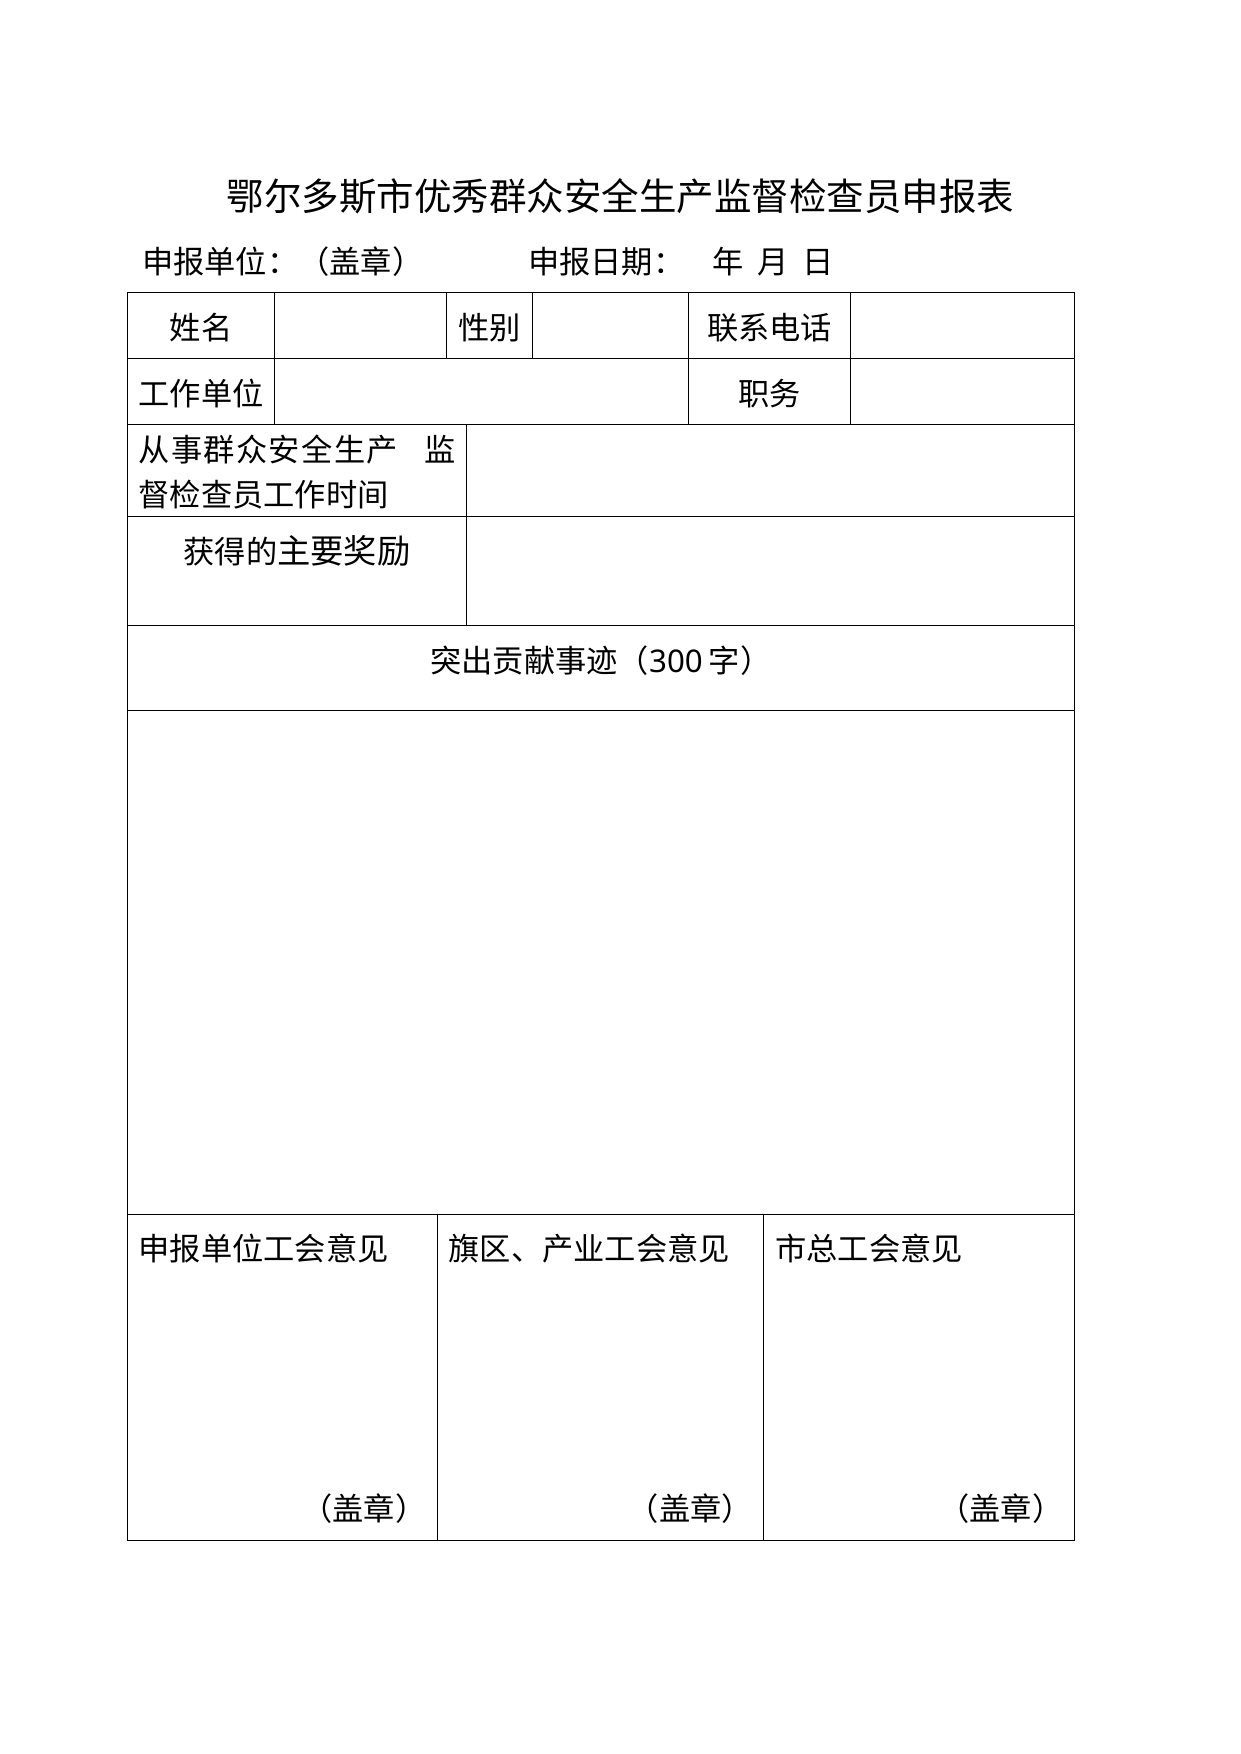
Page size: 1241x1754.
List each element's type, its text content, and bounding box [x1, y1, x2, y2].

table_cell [438, 1215, 763, 1539]
table_header [851, 293, 1074, 358]
table_cell 市总工会意见 （盖章） 年 月 日 [764, 1215, 1074, 1539]
text 申报单位：（盖章） 申报日期： 年 月 日 [142, 227, 1098, 292]
table_header 联系电话 [689, 293, 850, 358]
text 鄂尔多斯市优秀群众安全生产监督检查员申报表 [142, 162, 1098, 227]
table_header 姓名 [128, 293, 274, 358]
table_cell [851, 359, 1074, 424]
table_cell 申报单位工会意见 （盖章） 年 月 日 [128, 1215, 437, 1539]
table_cell 获得的主要奖励 [128, 517, 466, 625]
table_header [275, 293, 446, 358]
table_cell [467, 425, 1074, 516]
table_cell [128, 711, 1074, 1213]
table_cell 突出贡献事迹（300字） [128, 626, 1074, 709]
table_cell 职务 [689, 359, 850, 424]
table_cell 工作单位 [128, 359, 274, 424]
table_cell [467, 517, 1074, 625]
table_cell [275, 359, 688, 424]
table_header 性别 [447, 293, 532, 358]
table_header [533, 293, 688, 358]
table_cell 从事群众安全生产 监督检查员工作时间 [128, 425, 466, 516]
